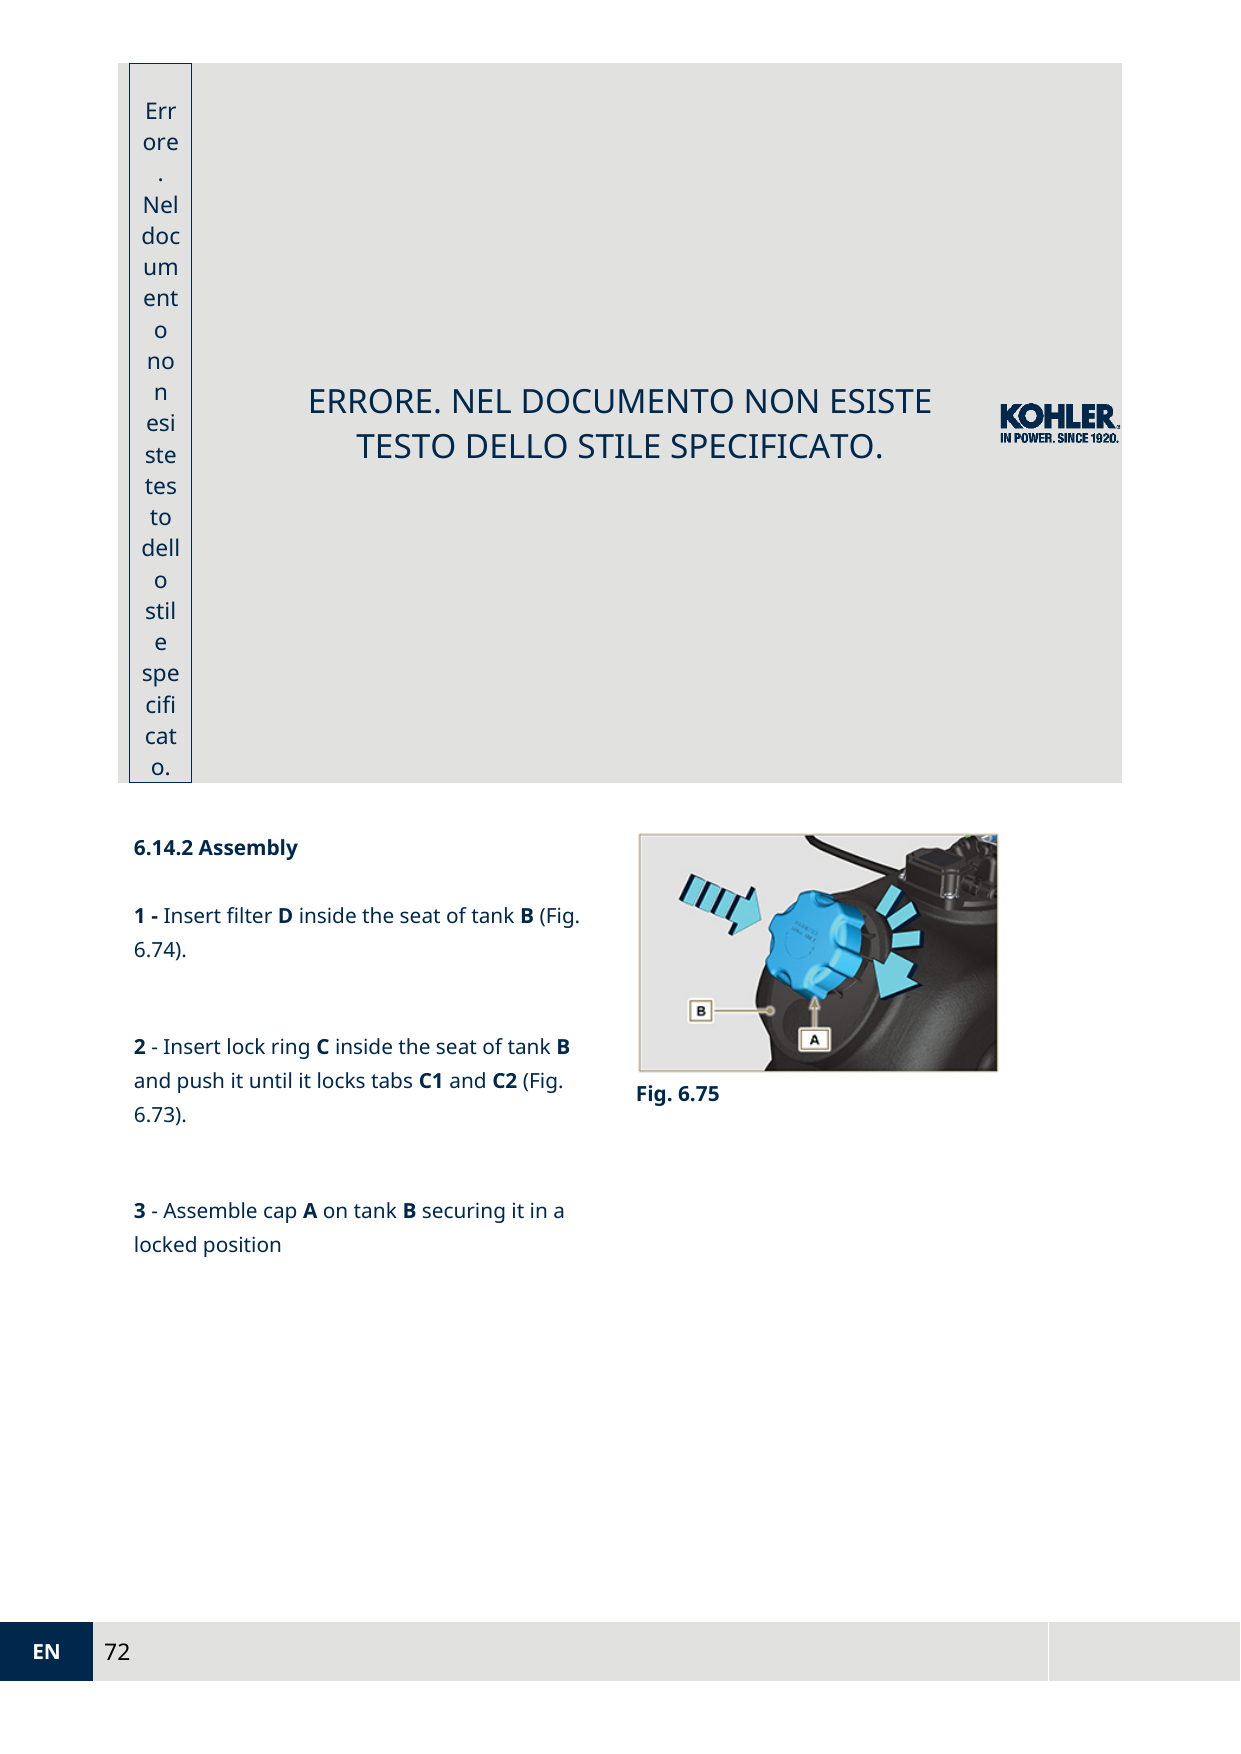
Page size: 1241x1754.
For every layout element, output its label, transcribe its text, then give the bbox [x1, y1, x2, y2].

picture [635, 830, 1002, 1076]
table_cell Fig. 6.75 [620, 815, 1122, 1277]
picture [1000, 403, 1121, 443]
table_cell 6.14.2 Assembly 1 - Insert filter D inside the seat of tank B (Fig. 6.74). 2 - Insert lock ring C inside the seat of tank B and push it until it locks tabs C1 and C2 (Fig. 6.73). 3 - Assemble cap A on tank B securing it in a locked position [118, 815, 620, 1277]
